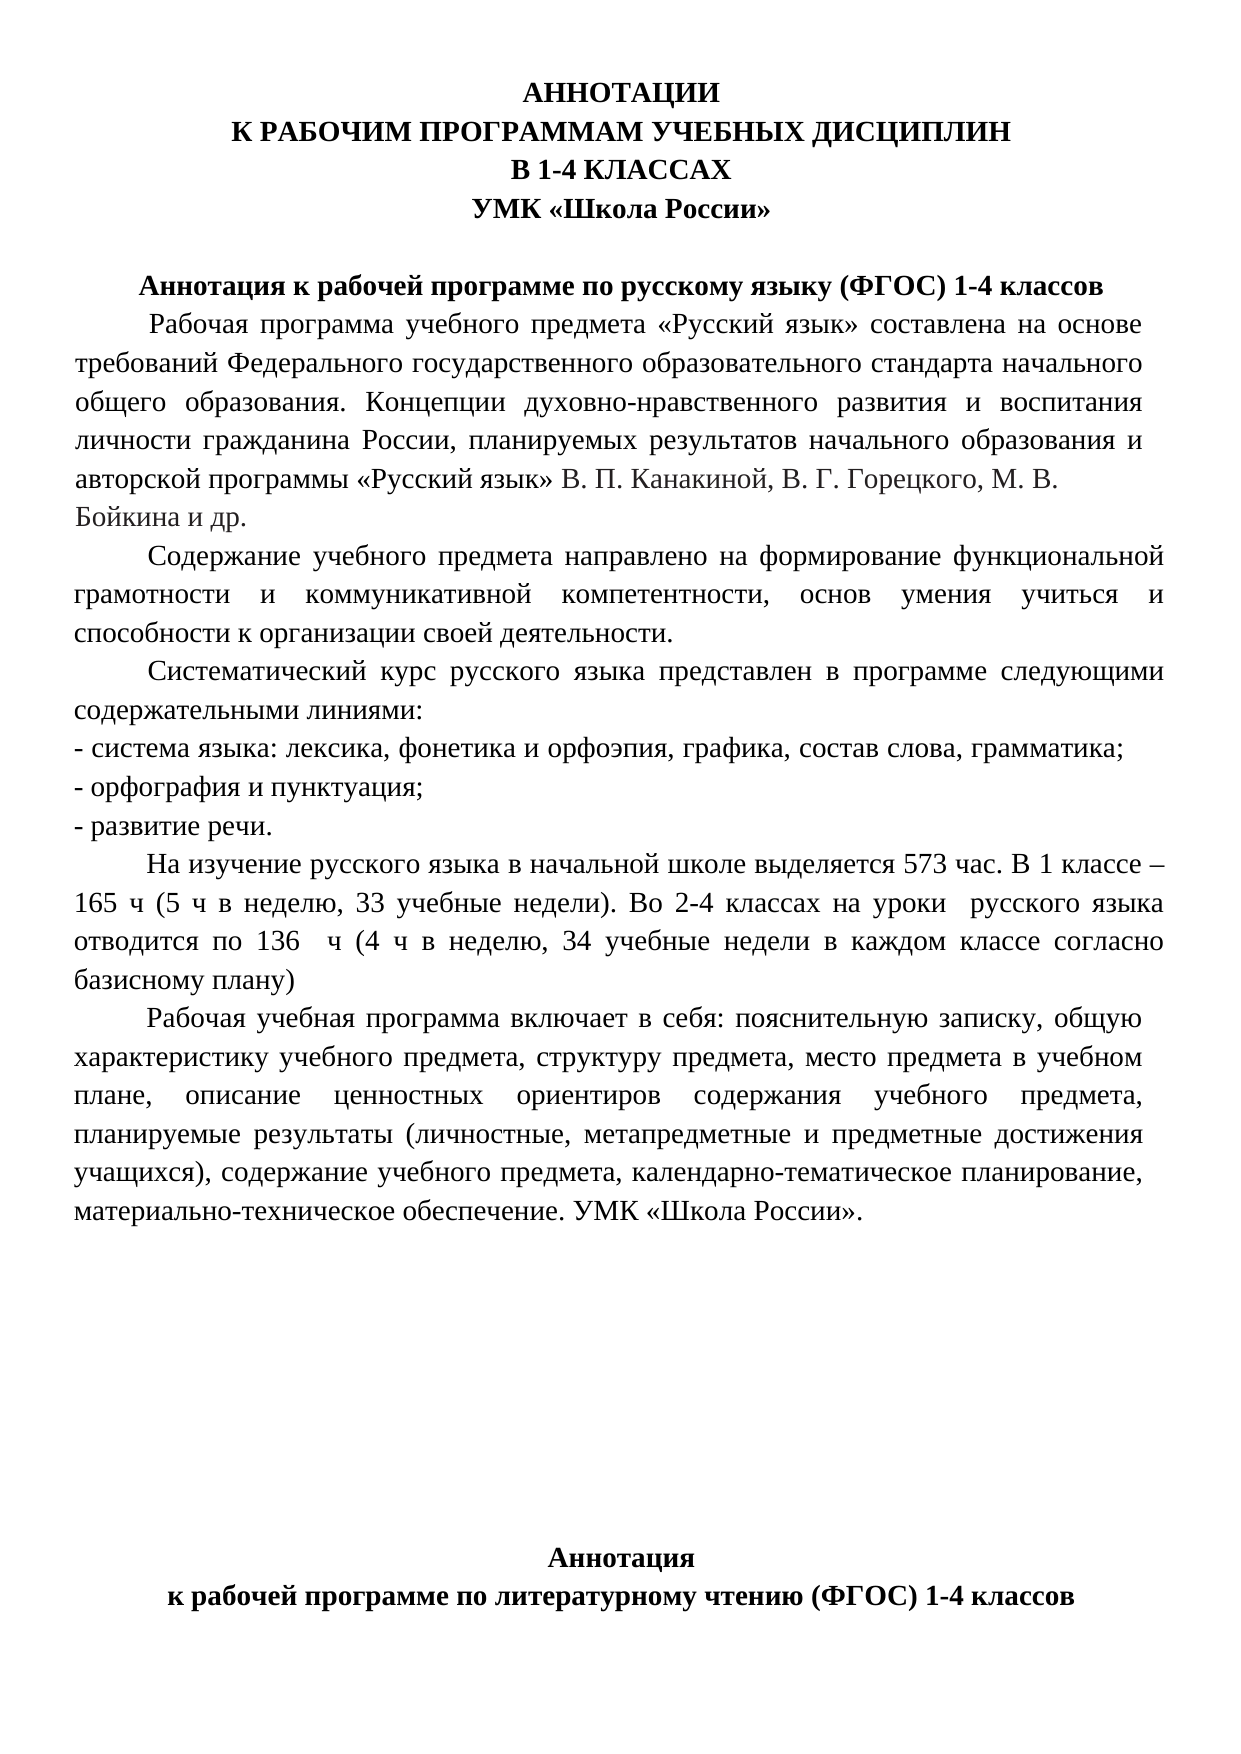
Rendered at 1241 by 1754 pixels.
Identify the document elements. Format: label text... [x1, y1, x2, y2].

text - развитие речи. [73, 808, 1126, 841]
subtitle К РАБОЧИМ ПРОГРАММАМ УЧЕБНЫХ ДИСЦИПЛИН [75, 114, 1167, 147]
subtitle к рабочей программе по литературному чтению (ФГОС) 1-4 классов [75, 1578, 1167, 1612]
text Содержание учебного предмета направлено на формирование функциональной грамотности и коммуникативной компетентности, основ умения учиться и способности к организации своей деятельности. [73, 538, 1165, 648]
subtitle В 1-4 КЛАССАХ [75, 152, 1167, 186]
subtitle АННОТАЦИИ [75, 75, 1167, 109]
subtitle Аннотация к рабочей программе по русскому языку (ФГОС) 1-4 классов [75, 268, 1167, 302]
text - система языка: лексика, фонетика и орфоэпия, графика, состав слова, грамматика; - орфография и пунктуация; [73, 731, 1126, 803]
text На изучение русского языка в начальной школе выделяется 573 час. В 1 классе – 165 ч (5 ч в неделю, 33 учебные недели). Во 2-4 классах на уроки русского языка отводится по 136 ч (4 ч в неделю, 34 учебные недели в каждом классе согласно базисному плану) [73, 846, 1166, 995]
subtitle Аннотация [75, 1540, 1167, 1573]
text Рабочая учебная программа включает в себя: пояснительную записку, общую характеристику учебного предмета, структуру предмета, место предмета в учебном плане, описание ценностных ориентиров содержания учебного предмета, планируемые результаты (личностные, метапредметные и предметные достижения учащихся), содержание учебного предмета, календарно-тематическое планирование, материально-техническое обеспечение. УМК «Школа России». [73, 1000, 1143, 1227]
text Бойкина и др. [75, 499, 1166, 533]
text Рабочая программа учебного предмета «Русский язык» составлена на основе требований Федерального государственного образовательного стандарта начального общего образования. Концепции духовно-нравственного развития и воспитания личности гражданина России, планируемых результатов начального образования и авторской программы «Русский язык» В. П. Канакиной, В. Г. Горецкого, М. В. [75, 307, 1143, 494]
subtitle УМК «Школа России» [75, 191, 1167, 224]
text Систематический курс русского языка представлен в программе следующими содержательными линиями: [73, 653, 1165, 726]
